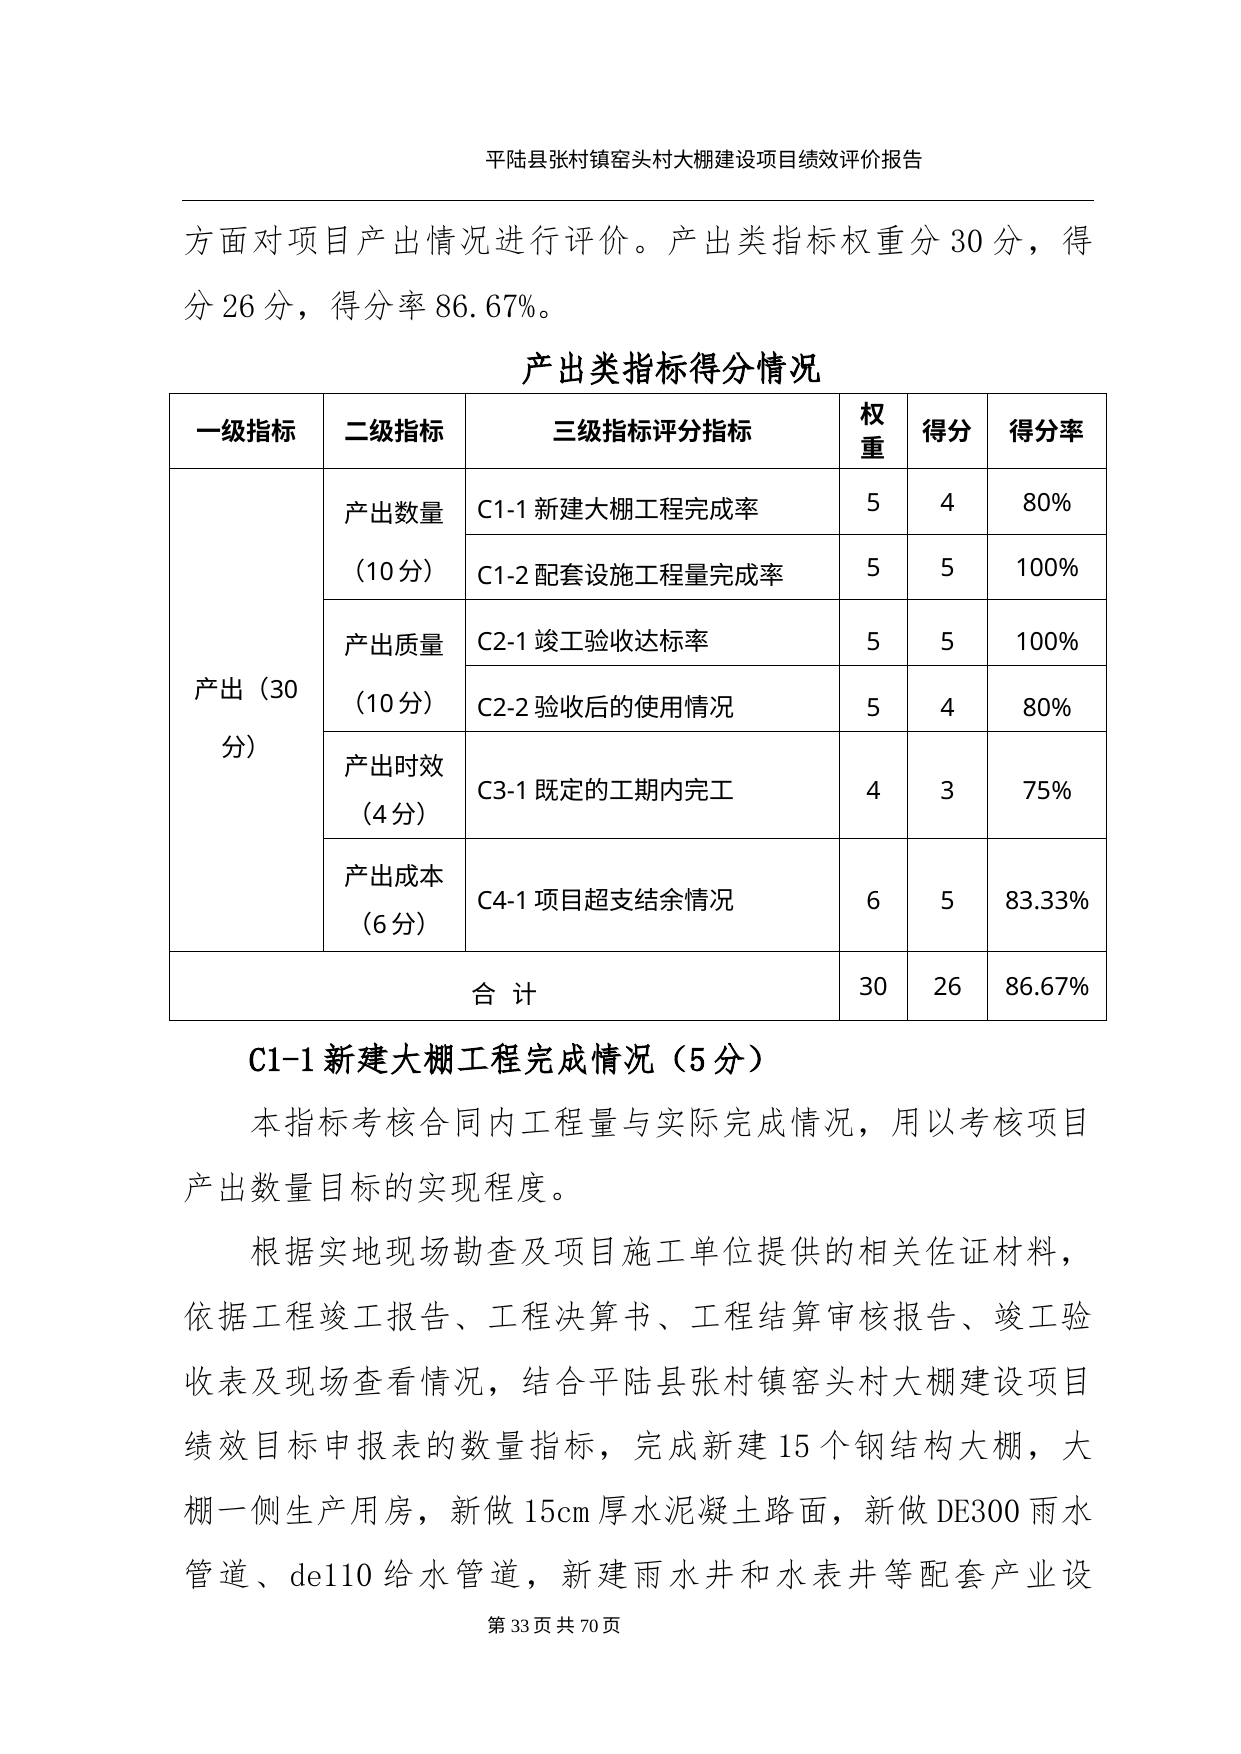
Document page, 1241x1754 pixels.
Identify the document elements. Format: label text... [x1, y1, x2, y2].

table_cell 产出质量（10分） [324, 600, 465, 731]
table_cell 产出成本 （6分） [324, 839, 465, 951]
table_cell 86.67% [988, 952, 1106, 1019]
table_cell 75% [988, 732, 1106, 838]
table_cell C1-2配套设施工程量完成率 [466, 535, 839, 599]
table_cell 30 [840, 952, 907, 1019]
table_cell 5 [908, 839, 987, 951]
table_header 三级指标评分指标 [466, 394, 839, 467]
table_cell 3 [908, 732, 987, 838]
table_cell 80% [988, 469, 1106, 533]
table_cell 4 [908, 469, 987, 533]
table_header 得分率 [988, 394, 1106, 467]
table_cell C1-1新建大棚工程完成率 [466, 469, 839, 533]
table_cell C3-1既定的工期内完工 [466, 732, 839, 838]
table_header 权重 [840, 394, 907, 467]
table_cell C2-2验收后的使用情况 [466, 666, 839, 731]
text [182, 1212, 1094, 1600]
table_cell 6 [840, 839, 907, 951]
text 本指标考核合同内工程量与实际完成情况，用以考核项目产出数量目标的实现程度。 [182, 1083, 1094, 1212]
table_cell 5 [908, 535, 987, 599]
table_cell 80% [988, 666, 1106, 731]
text C1-1新建大棚工程完成情况（5分） [182, 1021, 1094, 1083]
table_cell 5 [840, 469, 907, 533]
table_cell 100% [988, 600, 1106, 665]
table_cell 100% [988, 535, 1106, 599]
table_cell 产出时效 （4分） [324, 732, 465, 838]
table_cell 合 计 [170, 952, 839, 1019]
table_cell 5 [840, 666, 907, 731]
table_header 二级指标 [324, 394, 465, 467]
table_cell C2-1竣工验收达标率 [466, 600, 839, 665]
table_cell 5 [908, 600, 987, 665]
table_cell 4 [840, 732, 907, 838]
table_cell C4-1项目超支结余情况 [466, 839, 839, 951]
table_cell 83.33% [988, 839, 1106, 951]
table_cell 产出（30分） [170, 469, 323, 951]
table_cell 4 [908, 666, 987, 731]
table_cell 5 [840, 600, 907, 665]
table_cell 产出数量（10分） [324, 469, 465, 599]
table_header 得分 [908, 394, 987, 467]
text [182, 201, 1094, 330]
table_cell 26 [908, 952, 987, 1019]
table_cell 5 [840, 535, 907, 599]
table_header 一级指标 [170, 394, 323, 467]
text 产出类指标得分情况 [182, 330, 1094, 392]
